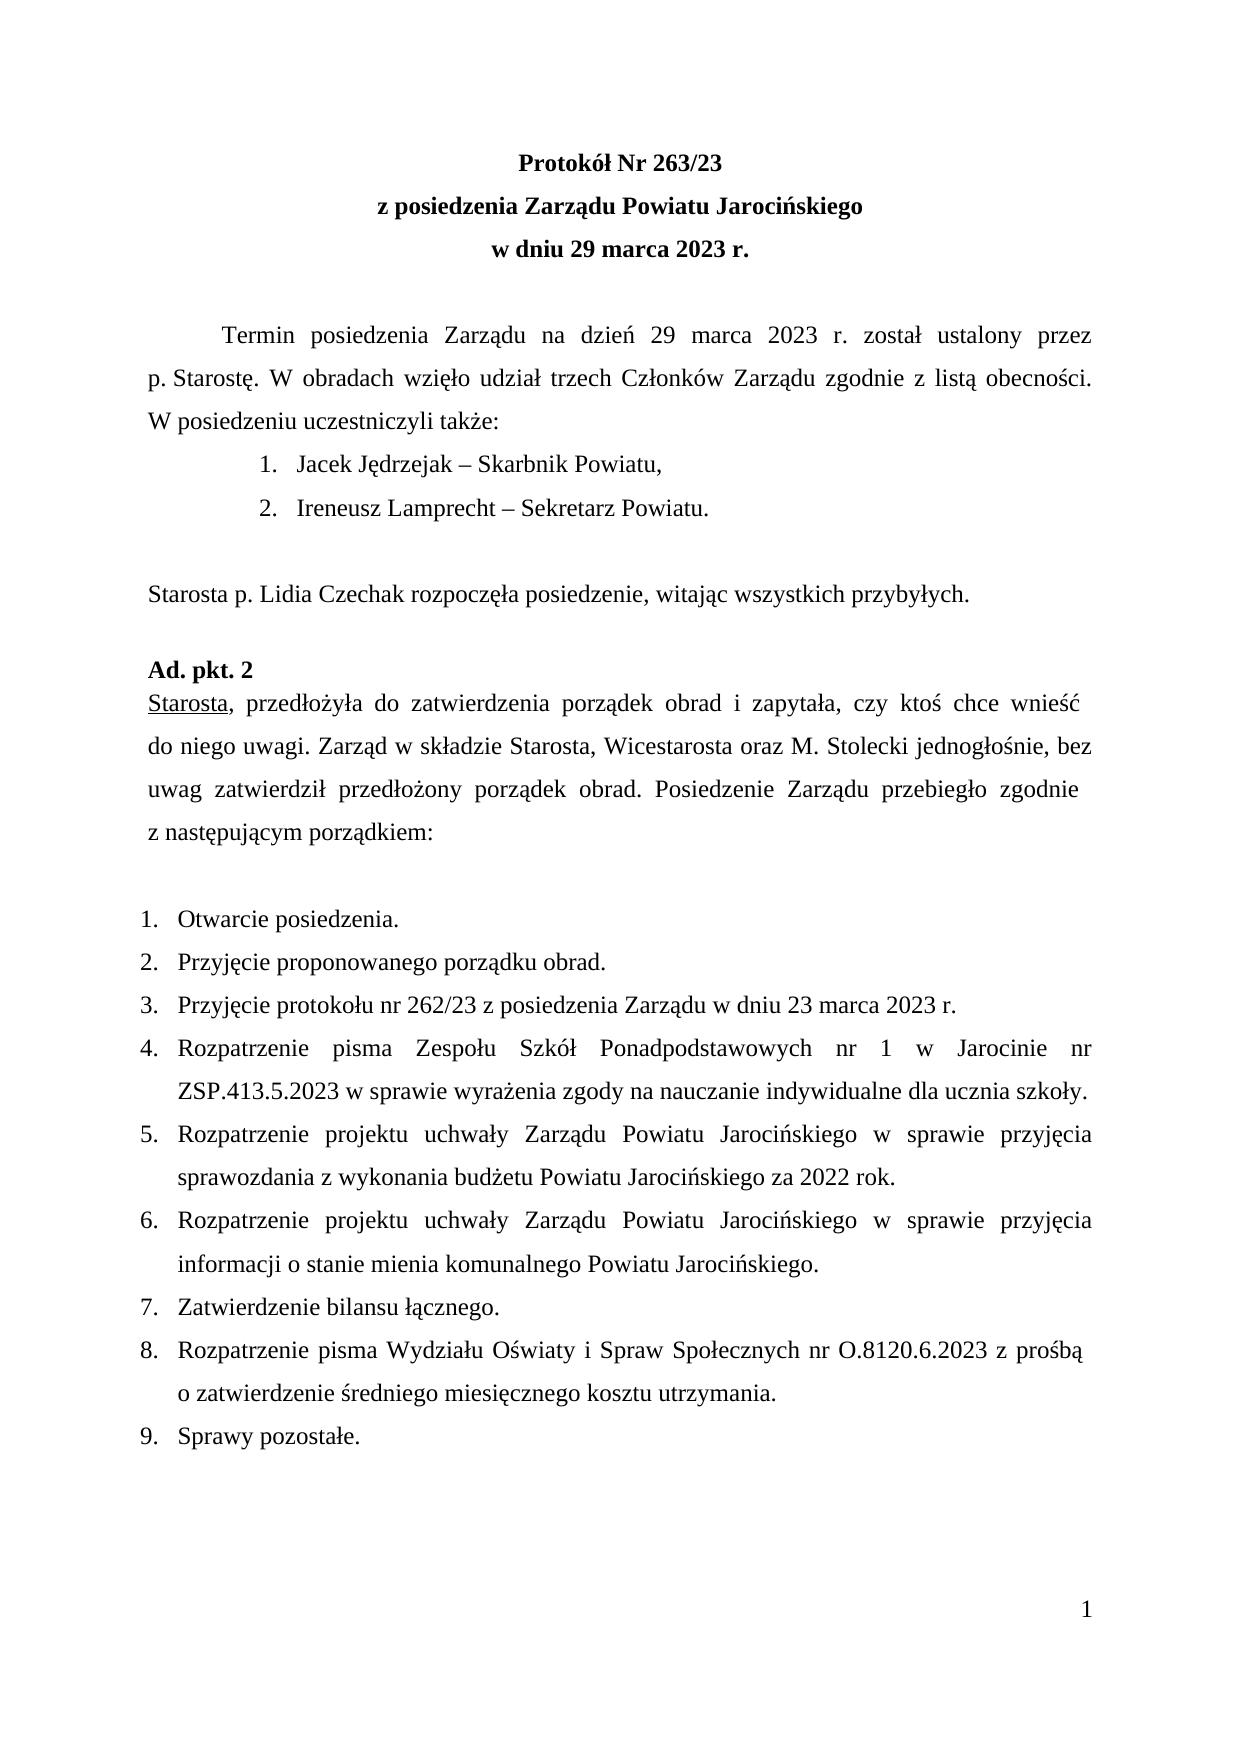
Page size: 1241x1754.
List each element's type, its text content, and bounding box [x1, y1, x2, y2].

text Starosta p. Lidia Czechak rozpoczęła posiedzenie, witając wszystkich przybyłych. [148, 579, 1093, 608]
list Rozpatrzenie pisma Zespołu Szkół Ponadpodstawowych nr 1 w Jarocinie nr ZSP.413.5.2023 w sprawie wyrażenia zgody na nauczanie indywidualne dla ucznia szkoły. [140, 1033, 1093, 1105]
text Starosta, przedłożyła do zatwierdzenia porządek obrad i zapytała, czy ktoś chce wnieść do niego uwagi. Zarząd w składzie Starosta, Wicestarosta oraz M. Stolecki jednogłośnie, bez uwag zatwierdził przedłożony porządek obrad. Posiedzenie Zarządu przebiegło zgodnie z następującym porządkiem: [148, 688, 1093, 846]
list Otwarcie posiedzenia. [140, 904, 1093, 932]
text Termin posiedzenia Zarządu na dzień 29 marca 2023 r. został ustalony przez p. Starostę. W obradach wzięło udział trzech Członków Zarządu zgodnie z listą obecności. W posiedzeniu uczestniczyli także: [148, 320, 1093, 435]
list Rozpatrzenie pisma Wydziału Oświaty i Spraw Społecznych nr O.8120.6.2023 z prośbą o zatwierdzenie średniego miesięcznego kosztu utrzymania. [140, 1335, 1093, 1407]
list Rozpatrzenie projektu uchwały Zarządu Powiatu Jarocińskiego w sprawie przyjęcia sprawozdania z wykonania budżetu Powiatu Jarocińskiego za 2022 rok. [140, 1119, 1093, 1191]
list Sprawy pozostałe. [140, 1421, 1093, 1450]
text z posiedzenia Zarządu Powiatu Jarocińskiego [148, 191, 1093, 219]
list Przyjęcie protokołu nr 262/23 z posiedzenia Zarządu w dniu 23 marca 2023 r. [140, 990, 1093, 1019]
text Protokół Nr 263/23 [148, 148, 1093, 176]
list Zatwierdzenie bilansu łącznego. [140, 1292, 1093, 1321]
list Rozpatrzenie projektu uchwały Zarządu Powiatu Jarocińskiego w sprawie przyjęcia informacji o stanie mienia komunalnego Powiatu Jarocińskiego. [140, 1206, 1093, 1277]
list Ireneusz Lamprecht – Sekretarz Powiatu. [259, 493, 1093, 521]
text Ad. pkt. 2 [148, 655, 1093, 684]
list Jacek Jędrzejak – Skarbnik Powiatu, [259, 449, 1093, 478]
text w dniu 29 marca 2023 r. [148, 234, 1093, 263]
list Przyjęcie proponowanego porządku obrad. [140, 947, 1093, 976]
